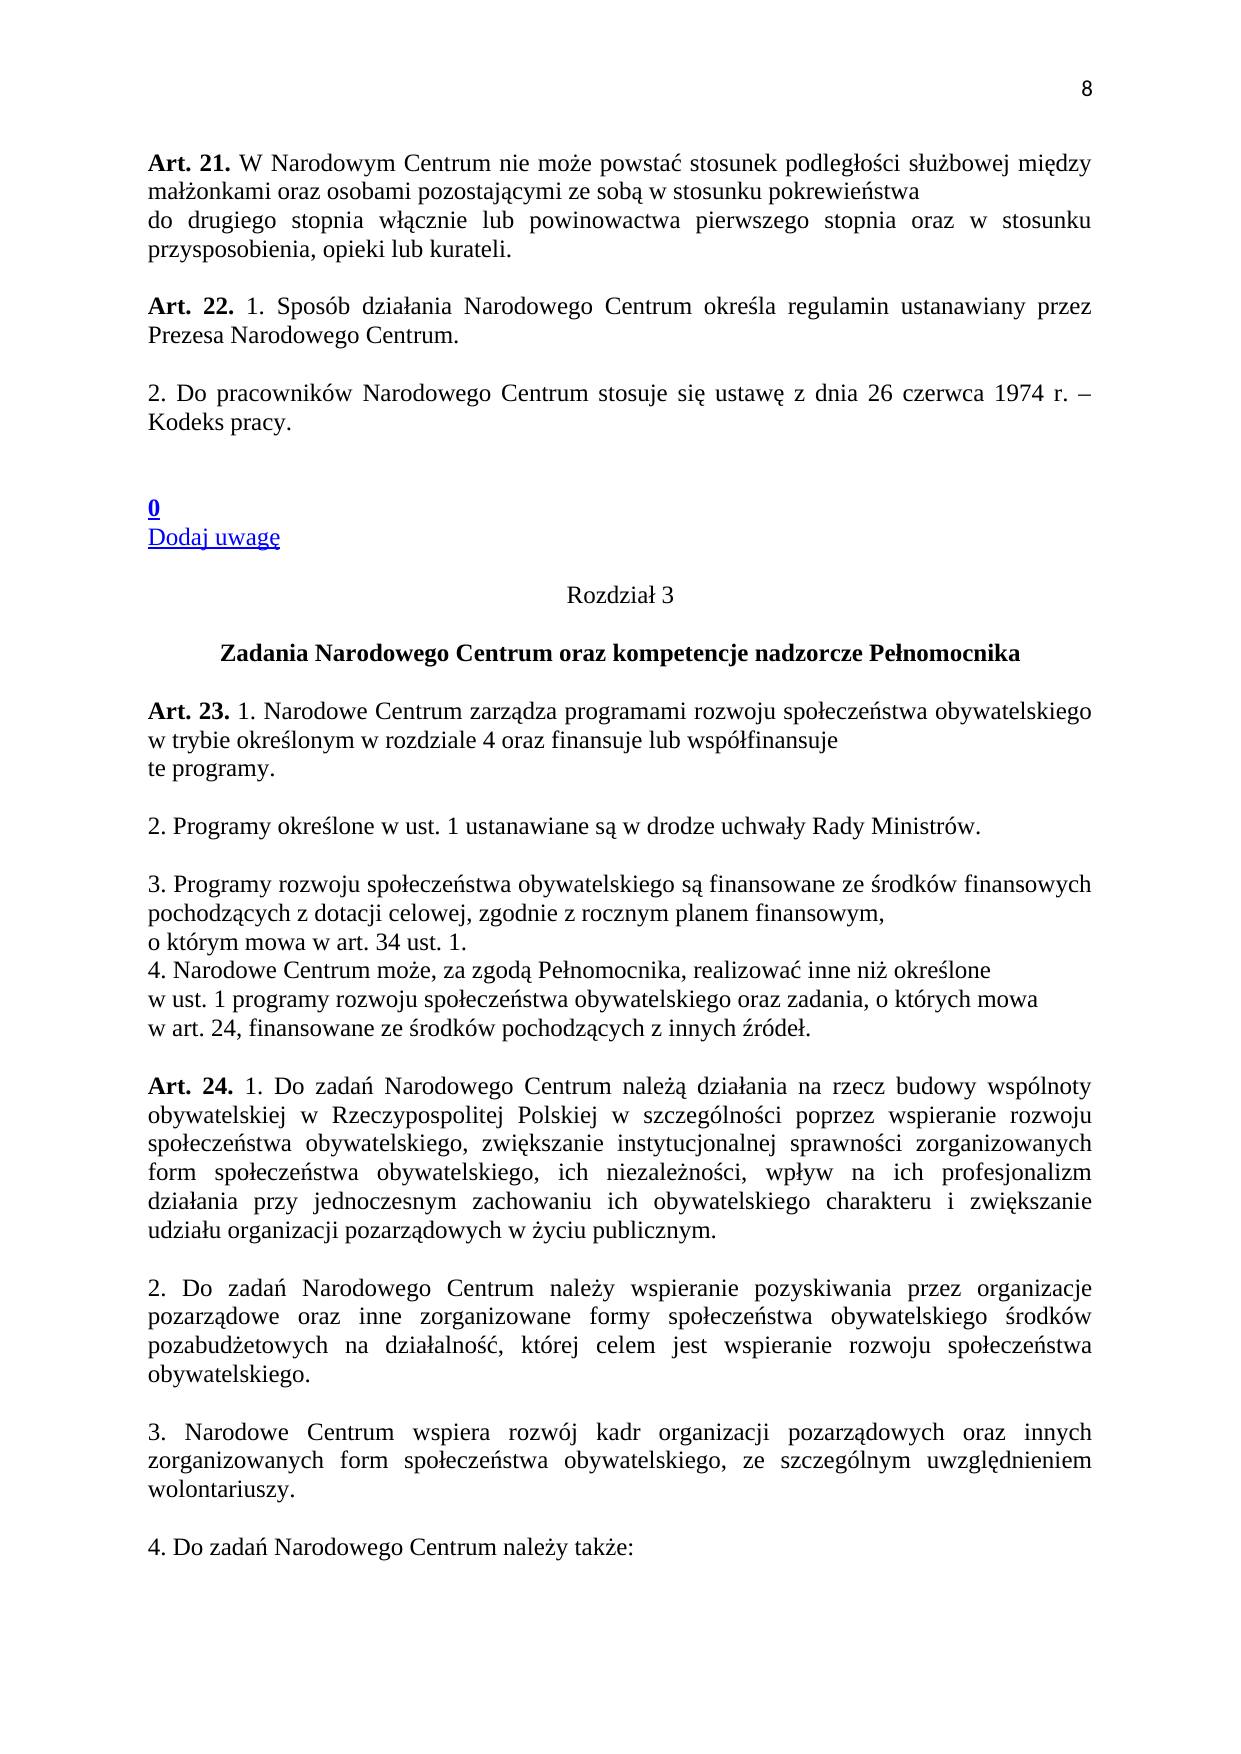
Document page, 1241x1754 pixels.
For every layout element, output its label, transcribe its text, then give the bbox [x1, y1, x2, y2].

text 3. Programy rozwoju społeczeństwa obywatelskiego są finansowane ze środków finansowych pochodzących z dotacji celowej, zgodnie z rocznym planem finansowym, [148, 869, 1093, 927]
text Art. 22. 1. Sposób działania Narodowego Centrum określa regulamin ustanawiany przez Prezesa Narodowego Centrum. [148, 291, 1093, 349]
text 3. Narodowe Centrum wspiera rozwój kadr organizacji pozarządowych oraz innych zorganizowanych form społeczeństwa obywatelskiego, ze szczególnym uwzględnieniem wolontariuszy. [148, 1417, 1093, 1503]
text do drugiego stopnia włącznie lub powinowactwa pierwszego stopnia oraz w stosunku przysposobienia, opieki lub kurateli. [148, 205, 1093, 263]
text 2. Do zadań Narodowego Centrum należy wspieranie pozyskiwania przez organizacje pozarządowe oraz inne zorganizowane formy społeczeństwa obywatelskiego środków pozabudżetowych na działalność, której celem jest wspieranie rozwoju społeczeństwa obywatelskiego. [148, 1273, 1093, 1388]
text Art. 23. 1. Narodowe Centrum zarządza programami rozwoju społeczeństwa obywatelskiego w trybie określonym w rozdziale 4 oraz finansuje lub współfinansuje [148, 696, 1093, 753]
text te programy. [148, 753, 1093, 782]
text Zadania Narodowego Centrum oraz kompetencje nadzorcze Pełnomocnika [148, 638, 1093, 667]
text w ust. 1 programy rozwoju społeczeństwa obywatelskiego oraz zadania, o których mowa [148, 984, 1093, 1013]
text Art. 21. W Narodowym Centrum nie może powstać stosunek podległości służbowej między małżonkami oraz osobami pozostającymi ze sobą w stosunku pokrewieństwa [148, 148, 1093, 205]
text w art. 24, finansowane ze środków pochodzących z innych źródeł. [148, 1013, 1093, 1042]
text Dodaj uwagę [148, 522, 1093, 551]
text 4. Do zadań Narodowego Centrum należy także: [148, 1532, 1093, 1561]
text o którym mowa w art. 34 ust. 1. [148, 927, 1093, 956]
text 4. Narodowe Centrum może, za zgodą Pełnomocnika, realizować inne niż określone [148, 956, 1093, 984]
text 2. Programy określone w ust. 1 ustanawiane są w drodze uchwały Rady Ministrów. [148, 811, 1093, 840]
text 0 [148, 493, 1093, 522]
text Art. 24. 1. Do zadań Narodowego Centrum należą działania na rzecz budowy wspólnoty obywatelskiej w Rzeczypospolitej Polskiej w szczególności poprzez wspieranie rozwoju społeczeństwa obywatelskiego, zwiększanie instytucjonalnej sprawności zorganizowanych form społeczeństwa obywatelskiego, ich niezależności, wpływ na ich profesjonalizm działania przy jednoczesnym zachowaniu ich obywatelskiego charakteru i zwiększanie udziału organizacji pozarządowych w życiu publicznym. [148, 1071, 1093, 1243]
text Rozdział 3 [148, 580, 1093, 609]
text 2. Do pracowników Narodowego Centrum stosuje się ustawę z dnia 26 czerwca 1974 r. – Kodeks pracy. [148, 378, 1093, 436]
